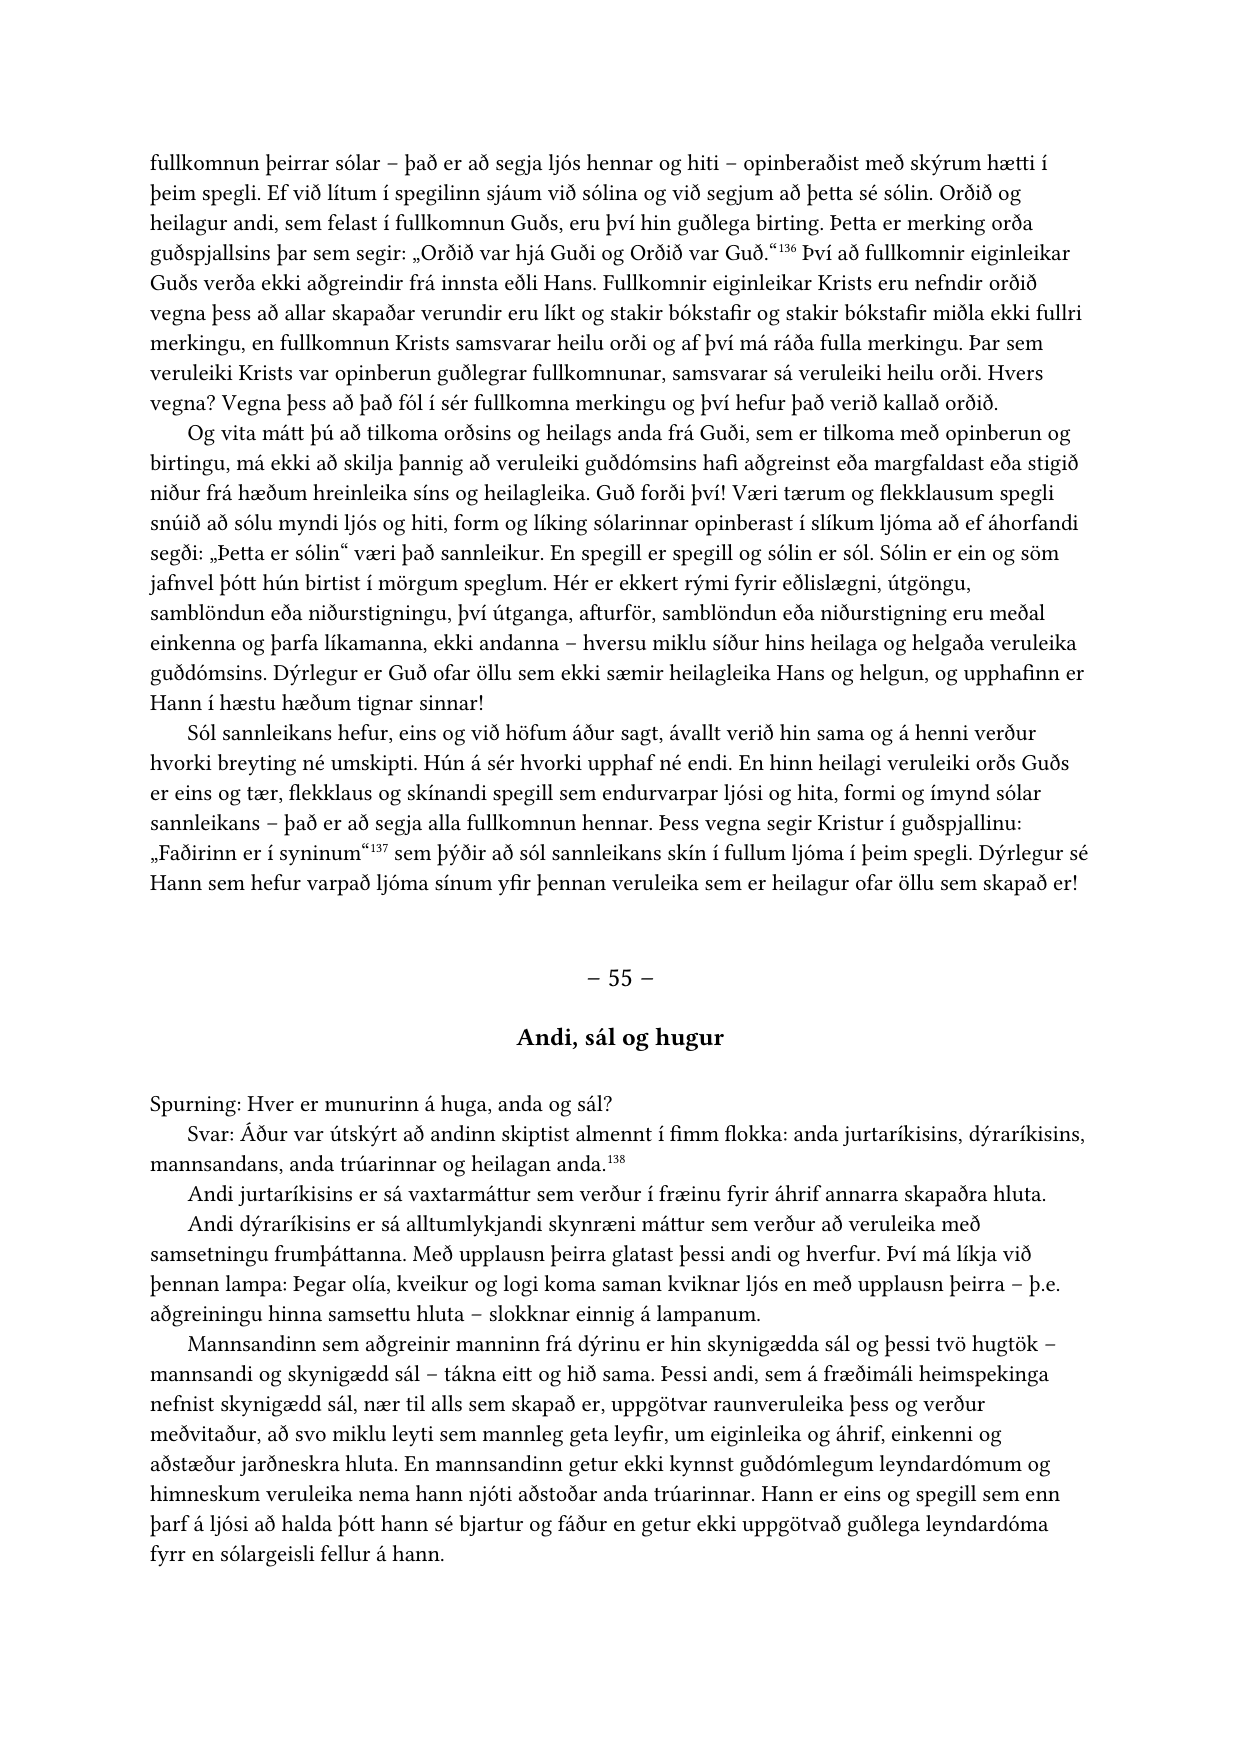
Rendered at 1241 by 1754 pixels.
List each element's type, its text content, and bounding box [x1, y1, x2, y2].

text Andi dýraríkisins er sá alltumlykjandi skynræni máttur sem verður að veruleika með samsetningu frumþáttanna. Með upplausn þeirra glatast þessi andi og hverfur. Því má líkja við þennan lampa: Þegar olía, kveikur og logi koma saman kviknar ljós en með upplausn þeirra – þ.e. aðgreiningu hinna samsettu hluta – slokknar einnig á lampanum. [150, 1211, 1090, 1327]
text Sól sannleikans hefur, eins og við höfum áður sagt, ávallt verið hin sama og á henni verður hvorki breyting né umskipti. Hún á sér hvorki upphaf né endi. En hinn heilagi veruleiki orðs Guðs er eins og tær, flekklaus og skínandi spegill sem endurvarpar ljósi og hita, formi og ímynd sólar sannleikans – það er að segja alla fullkomnun hennar. Þess vegna segir Kristur í guðspjallinu: „Faðirinn er í syninum“137 sem þýðir að sól sannleikans skín í fullum ljóma í þeim spegli. Dýrlegur sé Hann sem hefur varpað ljóma sínum yfir þennan veruleika sem er heilagur ofar öllu sem skapað er! [150, 720, 1090, 896]
text Og vita mátt þú að tilkoma orðsins og heilags anda frá Guði, sem er tilkoma með opinberun og birtingu, má ekki að skilja þannig að veruleiki guðdómsins hafi aðgreinst eða margfaldast eða stigið niður frá hæðum hreinleika síns og heilagleika. Guð forði því! Væri tærum og flekklausum spegli snúið að sólu myndi ljós og hiti, form og líking sólarinnar opinberast í slíkum ljóma að ef áhorfandi segði: „Þetta er sólin“ væri það sannleikur. En spegill er spegill og sólin er sól. Sólin er ein og söm jafnvel þótt hún birtist í mörgum speglum. Hér er ekkert rými fyrir eðlislægni, útgöngu, samblöndun eða niðurstigningu, því útganga, afturför, samblöndun eða niðurstigning eru meðal einkenna og þarfa líkamanna, ekki andanna – hversu miklu síður hins heilaga og helgaða veruleika guðdómsins. Dýrlegur er Guð ofar öllu sem ekki sæmir heilagleika Hans og helgun, og upphafinn er Hann í hæstu hæðum tignar sinnar! [150, 420, 1090, 716]
text Spurning: Hver er munurinn á huga, anda og sál? [150, 1091, 1090, 1117]
text Andi jurtaríkisins er sá vaxtarmáttur sem verður í fræinu fyrir áhrif annarra skapaðra hluta. [150, 1181, 1090, 1207]
text – 55 – [150, 962, 1090, 993]
title Andi, sál og hugur [150, 1023, 1090, 1052]
text Mannsandinn sem aðgreinir manninn frá dýrinu er hin skynigædda sál og þessi tvö hugtök – mannsandi og skynigædd sál – tákna eitt og hið sama. Þessi andi, sem á fræðimáli heimspekinga nefnist skynigædd sál, nær til alls sem skapað er, uppgötvar raunveruleika þess og verður meðvitaður, að svo miklu leyti sem mannleg geta leyfir, um eiginleika og áhrif, einkenni og aðstæður jarðneskra hluta. En mannsandinn getur ekki kynnst guðdómlegum leyndardómum og himneskum veruleika nema hann njóti aðstoðar anda trúarinnar. Hann er eins og spegill sem enn þarf á ljósi að halda þótt hann sé bjartur og fáður en getur ekki uppgötvað guðlega leyndardóma fyrr en sólargeisli fellur á hann. [150, 1331, 1090, 1567]
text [150, 150, 1090, 416]
text Svar: Áður var útskýrt að andinn skiptist almennt í fimm flokka: anda jurtaríkisins, dýraríkisins, mannsandans, anda trúarinnar og heilagan anda.138 [150, 1121, 1090, 1177]
